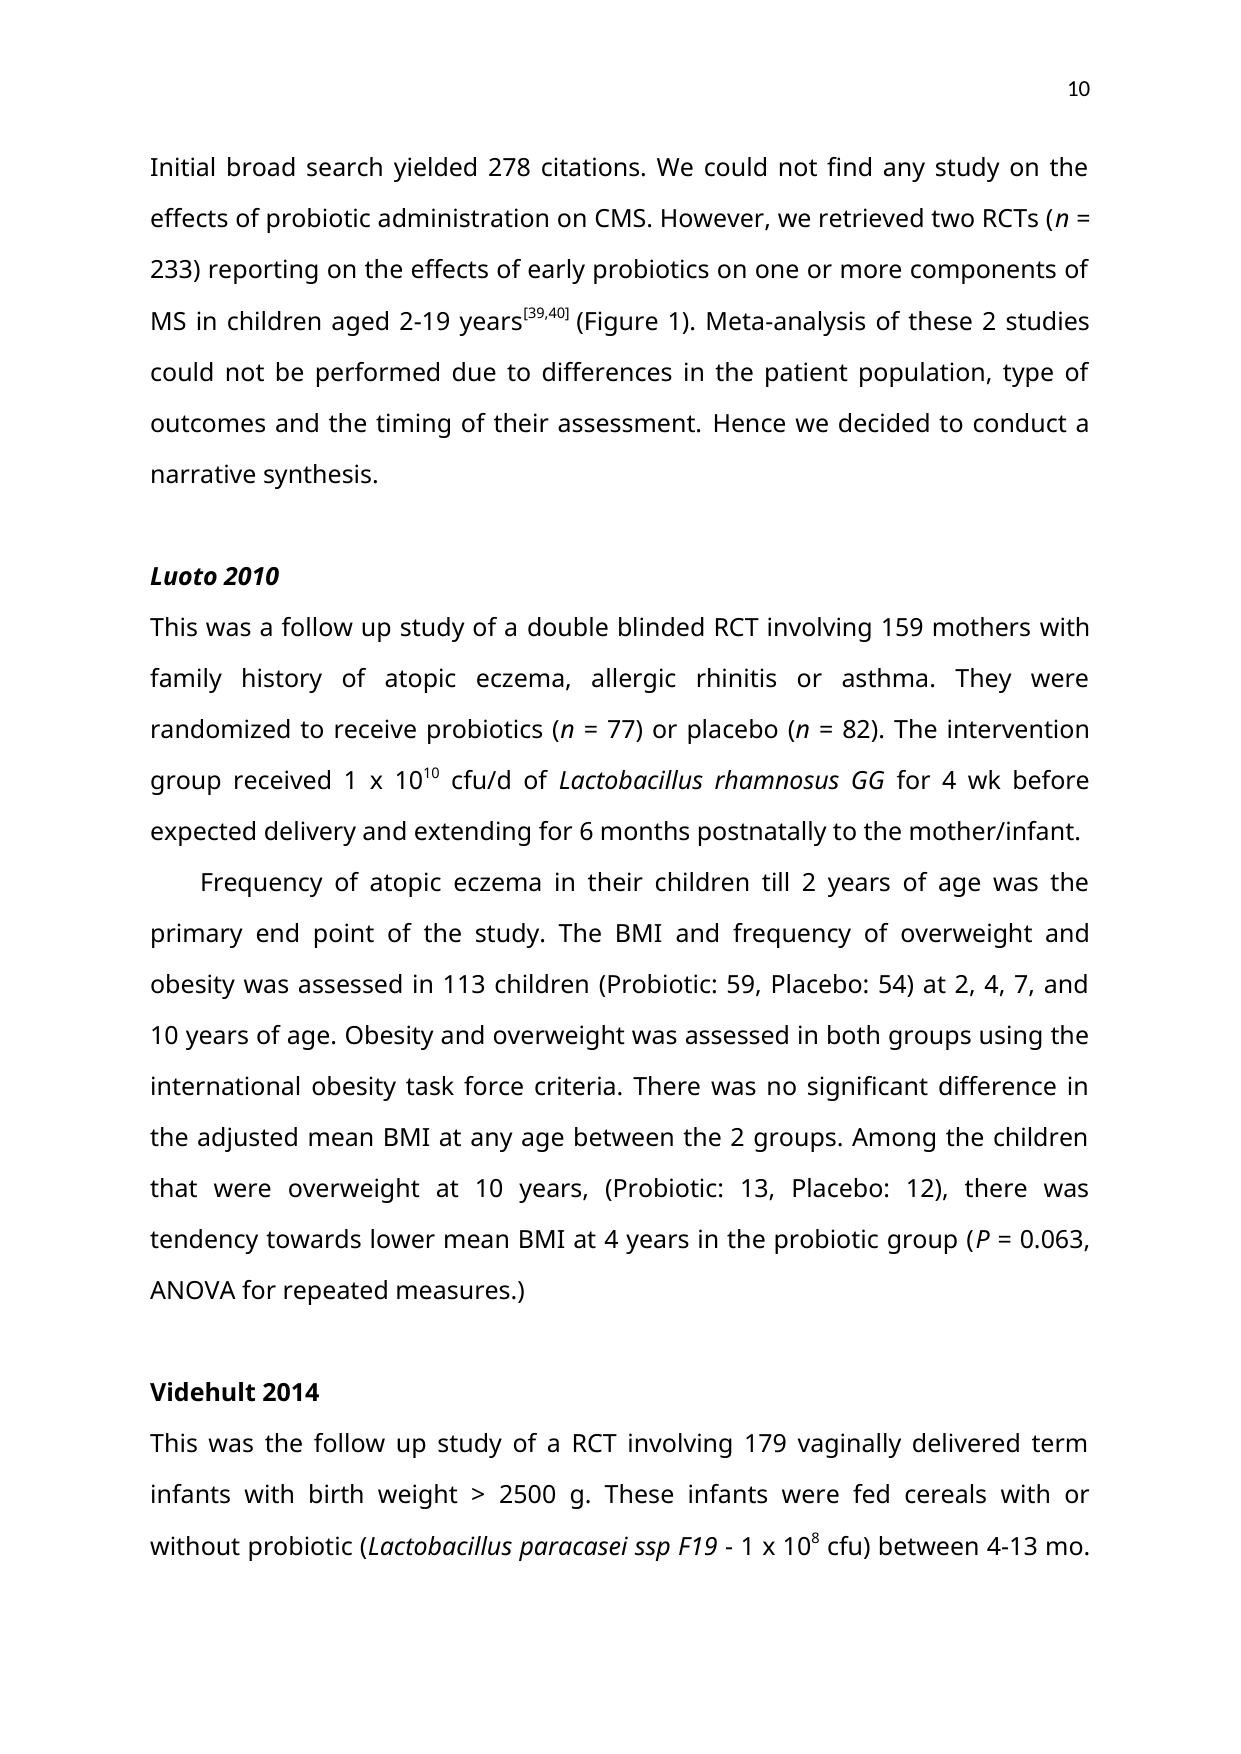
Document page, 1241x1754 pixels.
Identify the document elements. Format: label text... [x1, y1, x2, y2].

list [150, 1426, 1090, 1562]
list Videhult 2014 [150, 1375, 1090, 1409]
text Frequency of atopic eczema in their children till 2 years of age was the primary end point of the study. The BMI and frequency of overweight and obesity was assessed in 113 children (Probiotic: 59, Placebo: 54) at 2, 4, 7, and 10 years of age. Obesity and overweight was assessed in both groups using the international obesity task force criteria. There was no significant difference in the adjusted mean BMI at any age between the 2 groups. Among the children that were overweight at 10 years, (Probiotic: 13, Placebo: 12), there was tendency towards lower mean BMI at 4 years in the probiotic group (P = 0.063, ANOVA for repeated measures.) [150, 864, 1090, 1307]
list Initial broad search yielded 278 citations. We could not find any study on the effects of probiotic administration on CMS. However, we retrieved two RCTs (n = 233) reporting on the effects of early probiotics on one or more components of MS in children aged 2-19 years[39,40] (Figure 1). Meta-analysis of these 2 studies could not be performed due to differences in the patient population, type of outcomes and the timing of their assessment. Hence we decided to conduct a narrative synthesis. [150, 150, 1090, 490]
text This was a follow up study of a double blinded RCT involving 159 mothers with family history of atopic eczema, allergic rhinitis or asthma. They were randomized to receive probiotics (n = 77) or placebo (n = 82). The intervention group received 1 x 1010 cfu/d of Lactobacillus rhamnosus GG for 4 wk before expected delivery and extending for 6 months postnatally to the mother/infant. [150, 609, 1090, 848]
text Luoto 2010 [150, 558, 1090, 592]
